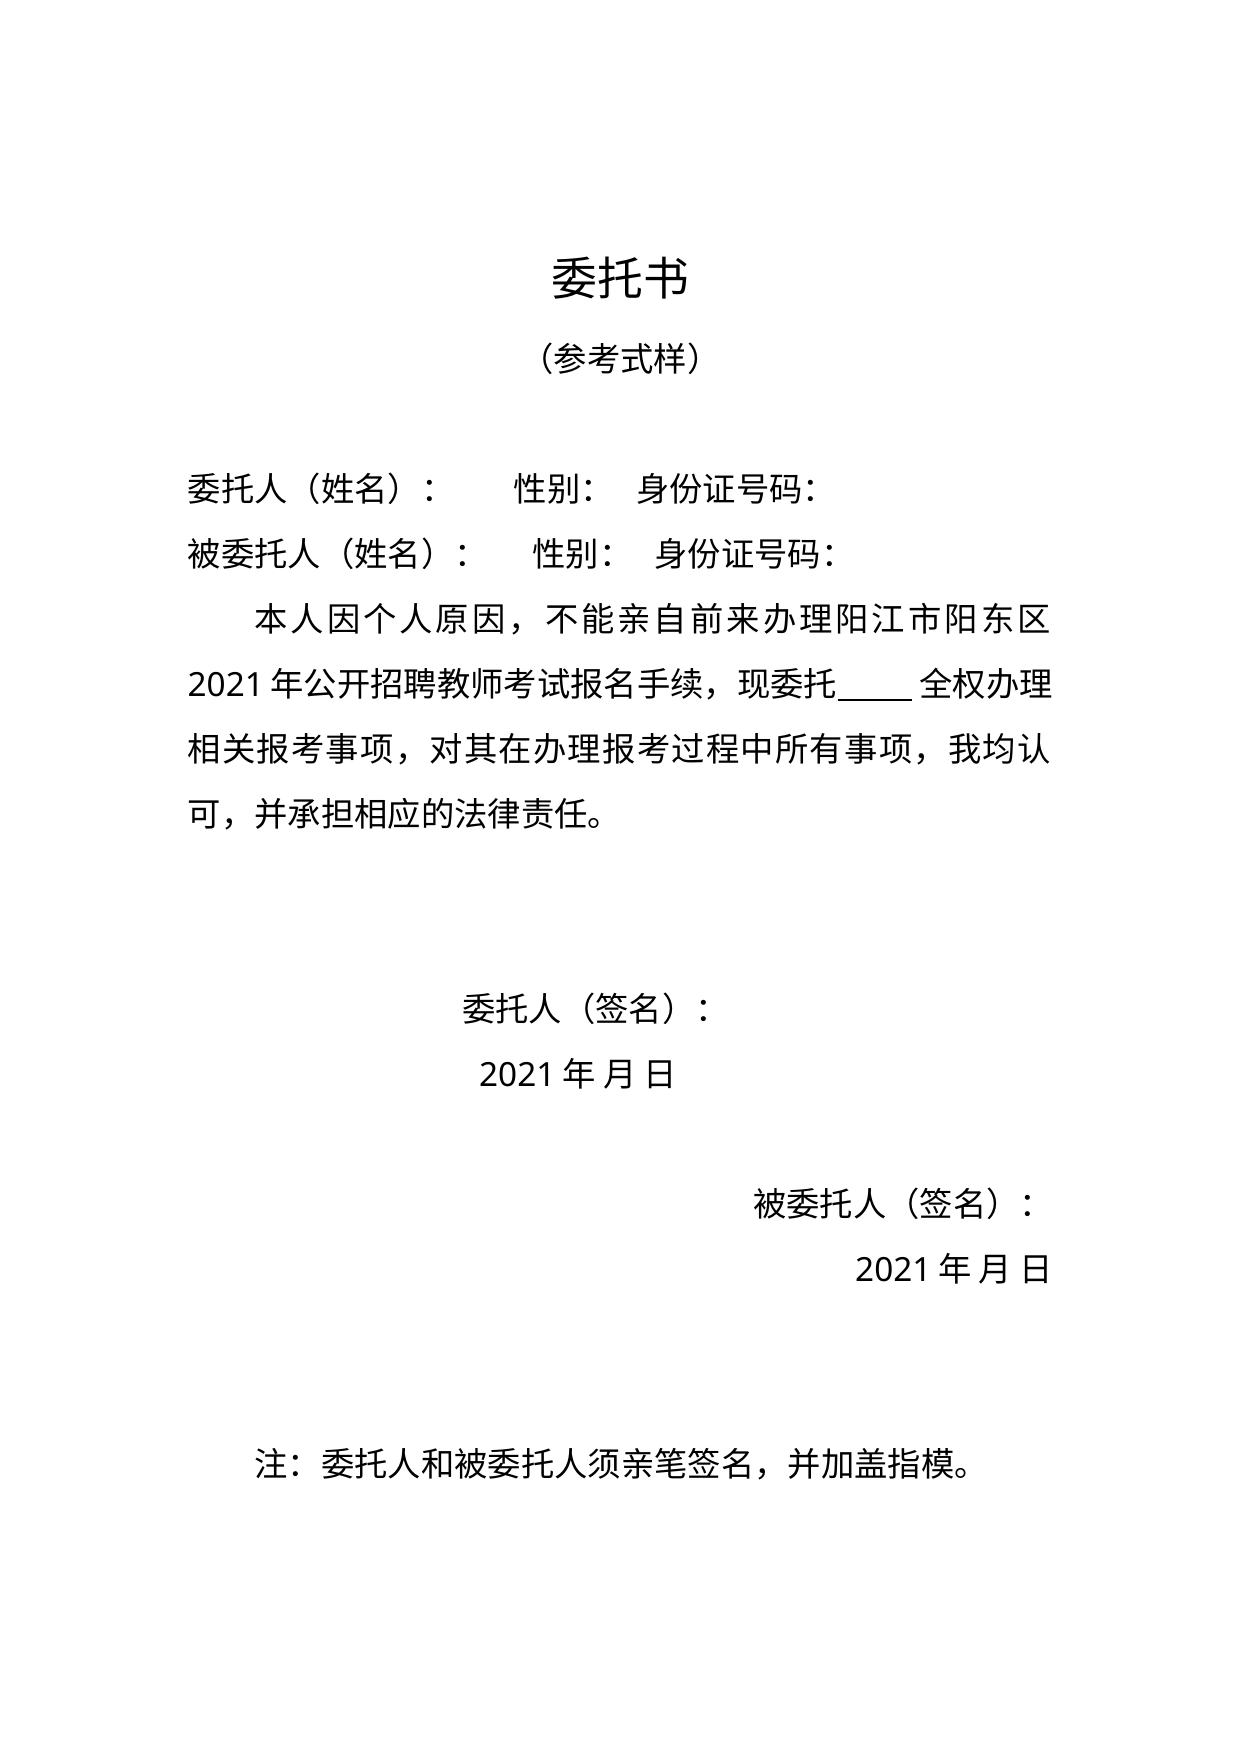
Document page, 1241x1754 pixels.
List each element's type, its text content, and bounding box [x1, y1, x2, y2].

text （参考式样） [187, 324, 1053, 389]
text 委托人（姓名）： 性别： 身份证号码： [187, 454, 1053, 519]
text 委托人（签名）： [187, 974, 1053, 1039]
text 被委托人（姓名）： 性别： 身份证号码： [187, 519, 1053, 584]
text 2021年 月 日 [187, 1039, 1053, 1104]
text 被委托人（签名）： [187, 1169, 1053, 1234]
text 本人因个人原因，不能亲自前来办理阳江市阳东区2021年公开招聘教师考试报名手续，现委托 全权办理相关报考事项，对其在办理报考过程中所有事项，我均认可，并承担相应的法律责任。 [187, 584, 1053, 844]
text 2021年 月 日 [187, 1234, 1053, 1299]
text 注：委托人和被委托人须亲笔签名，并加盖指模。 [187, 1429, 1053, 1494]
text 委托书 [187, 227, 1053, 324]
